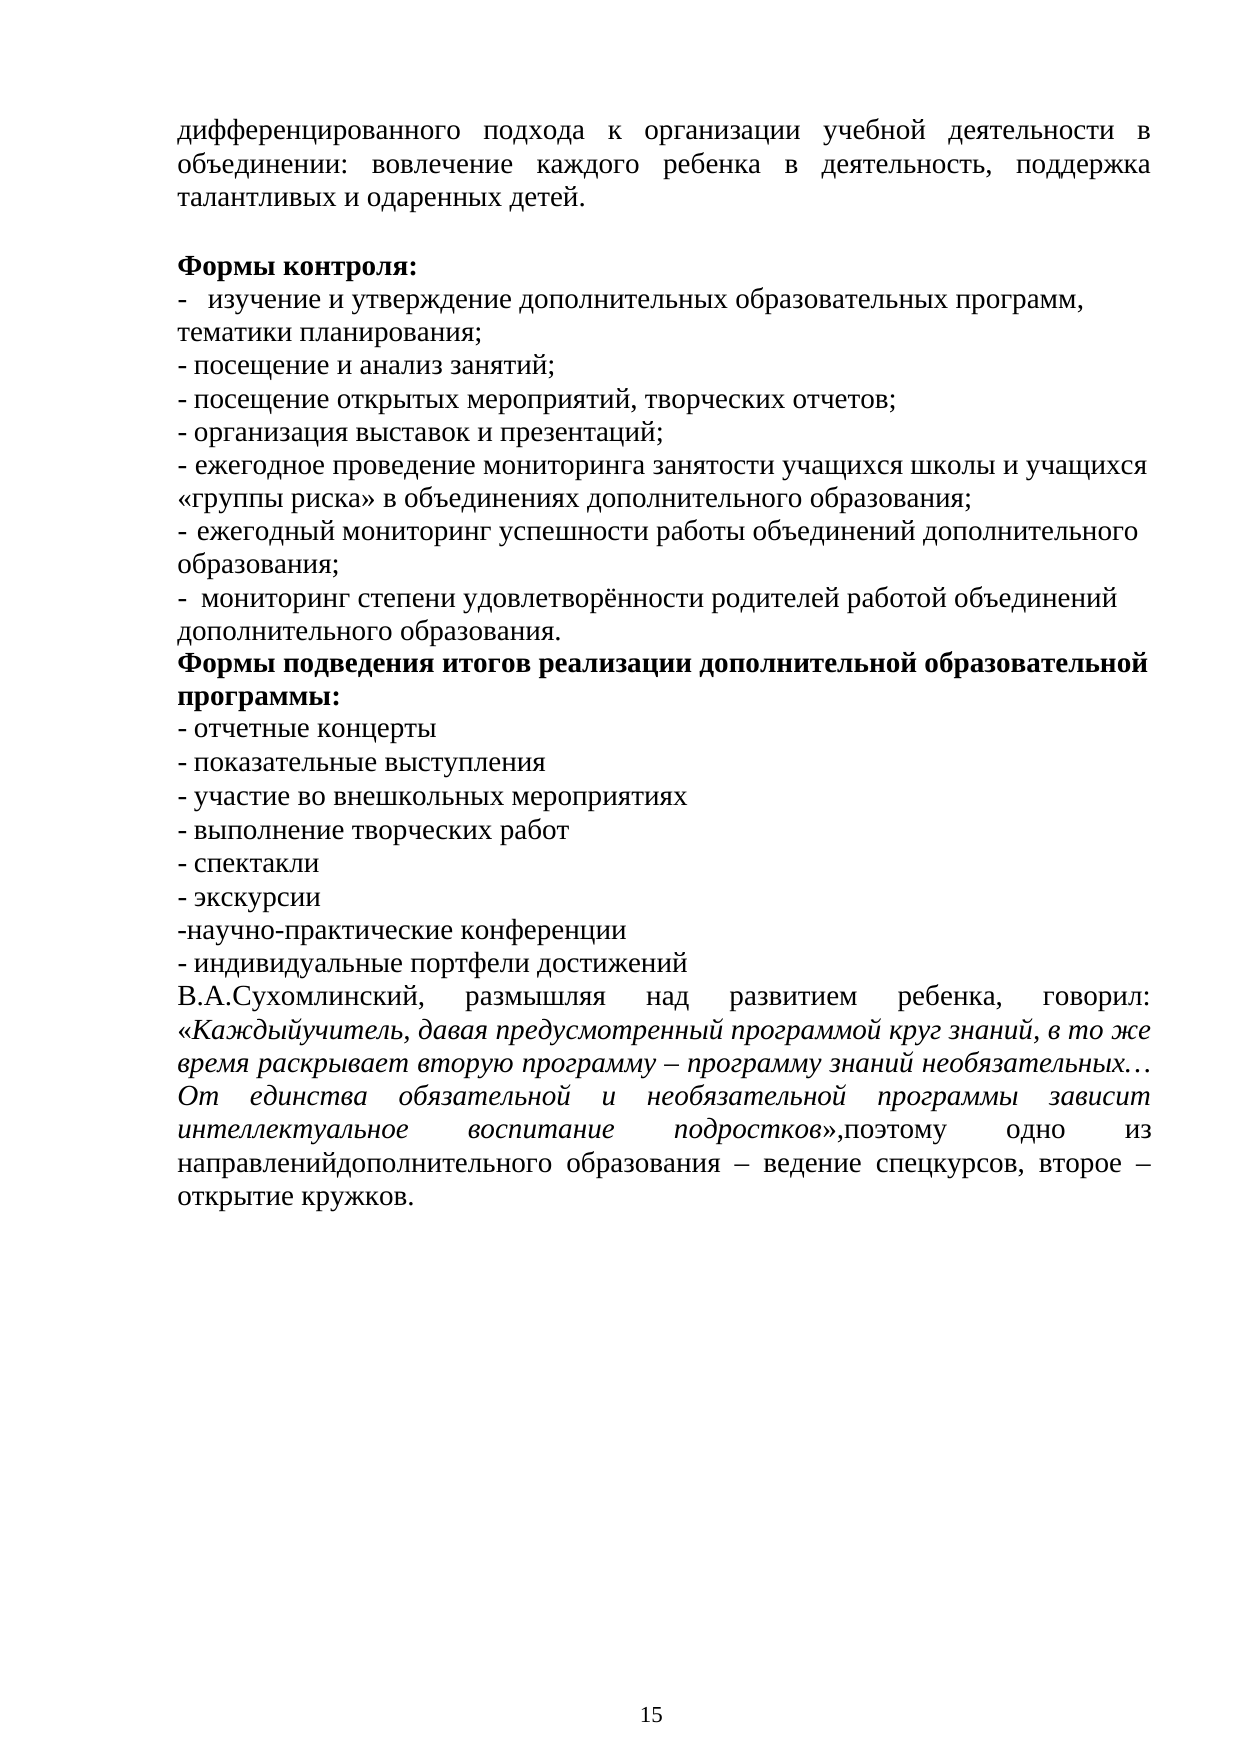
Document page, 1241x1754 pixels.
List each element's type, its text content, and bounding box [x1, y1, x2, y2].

list мониторинг степени удовлетворённости родителей работой объединений дополнительного образования. [177, 581, 1152, 647]
list экскурсии [177, 879, 1152, 912]
text В.А.Сухомлинский, размышляя над развитием ребенка, говорил: «Каждыйучитель, давая предусмотренный программой круг знаний, в то же время раскрывает вторую программу – программу знаний необязательных… От единства обязательной и необязательной программы зависит интеллектуальное воспитание подростков»,поэтому одно из направленийдополнительного образования – ведение спецкурсов, второе – открытие кружков. [177, 979, 1152, 1212]
text -научно-практические конференции [177, 912, 1152, 946]
list показательные выступления [177, 744, 1152, 778]
list участие во внешкольных мероприятиях [177, 778, 1152, 812]
list спектакли [177, 845, 1152, 879]
list индивидуальные портфели достижений [177, 946, 1152, 979]
list изучение и утверждение дополнительных образовательных программ, тематики планирования; [177, 282, 1152, 347]
text Формы подведения итогов реализации дополнительной образовательной программы: [177, 647, 1152, 712]
list посещение и анализ занятий; [177, 347, 1152, 381]
list ежегодное проведение мониторинга занятости учащихся школы и учащихся «группы риска» в объединениях дополнительного образования; [177, 448, 1152, 513]
list ежегодный мониторинг успешности работы объединений дополнительного образования; [177, 515, 1152, 580]
list посещение открытых мероприятий, творческих отчетов; [177, 381, 1152, 414]
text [177, 113, 1152, 213]
list выполнение творческих работ [177, 812, 1152, 845]
text Формы контроля: [177, 248, 1152, 281]
list отчетные концерты [177, 712, 1152, 744]
list организация выставок и презентаций; [177, 414, 1152, 448]
